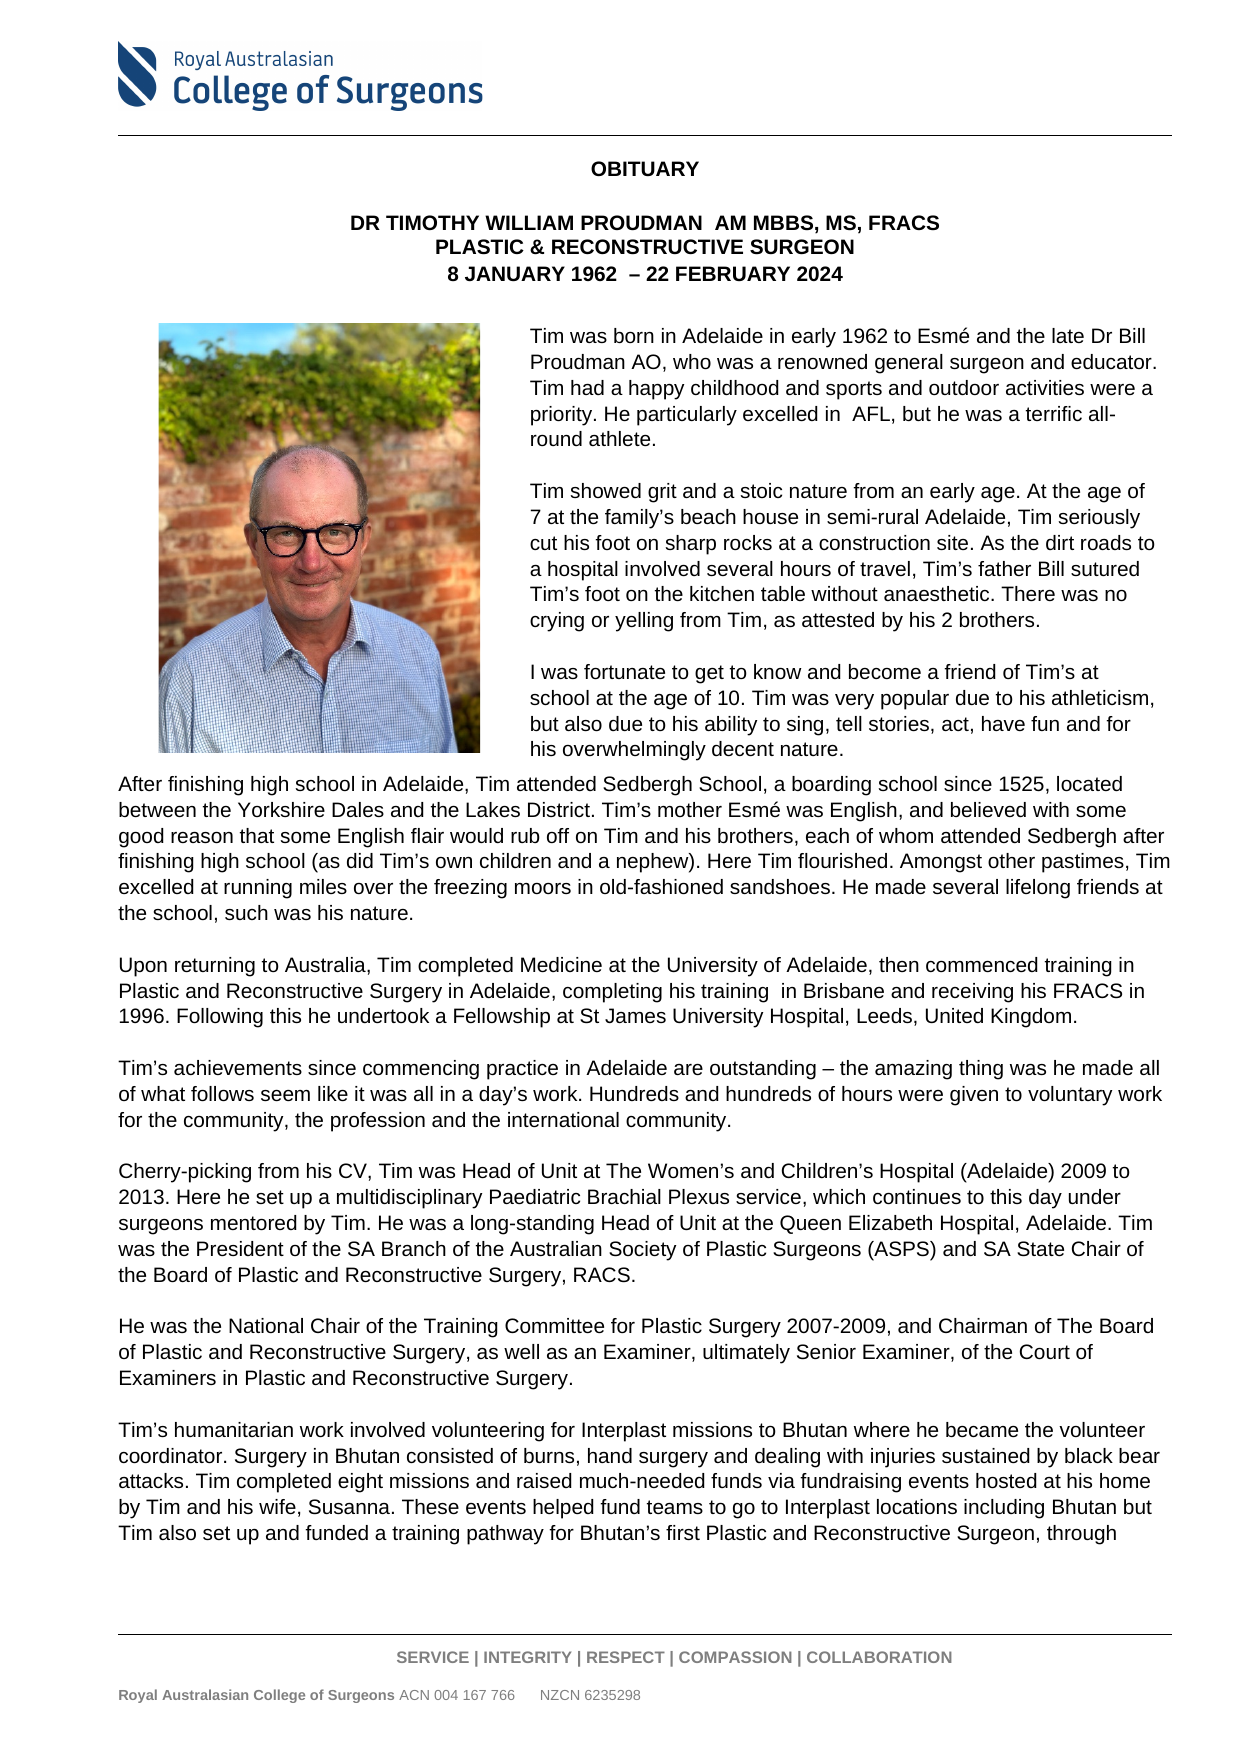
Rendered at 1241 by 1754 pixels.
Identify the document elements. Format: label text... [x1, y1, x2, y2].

text After finishing high school in Adelaide, Tim attended Sedbergh School, a boarding school since 1525, located between the Yorkshire Dales and the Lakes District. Tim’s mother Esmé was English, and believed with some good reason that some English flair would rub off on Tim and his brothers, each of whom attended Sedbergh after finishing high school (as did Tim’s own children and a nephew). Here Tim flourished. Amongst other pastimes, Tim excelled at running miles over the freezing moors in old-fashioned sandshoes. He made several lifelong friends at the school, such was his nature. [118, 772, 1172, 925]
text PLASTIC & RECONSTRUCTIVE SURGEON [118, 235, 1172, 259]
text He was the National Chair of the Training Committee for Plastic Surgery 2007-2009, and Chairman of The Board of Plastic and Reconstructive Surgery, as well as an Examiner, ultimately Senior Examiner, of the Court of Examiners in Plastic and Reconstructive Surgery. [118, 1314, 1172, 1390]
text OBITUARY [118, 157, 1172, 181]
text Tim’s achievements since commencing practice in Adelaide are outstanding – the amazing thing was he made all of what follows seem like it was all in a day’s work. Hundreds and hundreds of hours were given to voluntary work for the community, the profession and the international community. [118, 1056, 1172, 1132]
table_header [118, 315, 521, 772]
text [118, 1418, 1172, 1545]
table_header Tim was born in Adelaide in early 1962 to Esmé and the late Dr Bill Proudman AO, who was a renowned general surgeon and educator. Tim had a happy childhood and sports and outdoor activities were a priority. He particularly excelled in AFL, but he was a terrific all-round athlete. Tim showed grit and a stoic nature from an early age. At the age of 7 at the family’s beach house in semi-rural Adelaide, Tim seriously cut his foot on sharp rocks at a construction site. As the dirt roads to a hospital involved several hours of travel, Tim’s father Bill sutured Tim’s foot on the kitchen table without anaesthetic. There was no crying or yelling from Tim, as attested by his 2 brothers. I was fortunate to get to know and become a friend of Tim’s at school at the age of 10. Tim was very popular due to his athleticism, but also due to his ability to sing, tell stories, act, have fun and for his overwhelmingly decent nature. [521, 315, 1171, 772]
text 8 JANUARY 1962 – 22 FEBRUARY 2024 [118, 261, 1172, 285]
picture [118, 41, 483, 111]
text DR TIMOTHY WILLIAM PROUDMAN AM MBBS, MS, FRACS [118, 211, 1172, 235]
text Upon returning to Australia, Tim completed Medicine at the University of Adelaide, then commenced training in Plastic and Reconstructive Surgery in Adelaide, completing his training in Brisbane and receiving his FRACS in 1996. Following this he undertook a Fellowship at St James University Hospital, Leeds, United Kingdom. [118, 953, 1172, 1028]
picture [158, 323, 481, 753]
text Cherry-picking from his CV, Tim was Head of Unit at The Women’s and Children’s Hospital (Adelaide) 2009 to 2013. Here he set up a multidisciplinary Paediatric Brachial Plexus service, which continues to this day under surgeons mentored by Tim. He was a long-standing Head of Unit at the Queen Elizabeth Hospital, Adelaide. Tim was the President of the SA Branch of the Australian Society of Plastic Surgeons (ASPS) and SA State Chair of the Board of Plastic and Reconstructive Surgery, RACS. [118, 1159, 1172, 1287]
